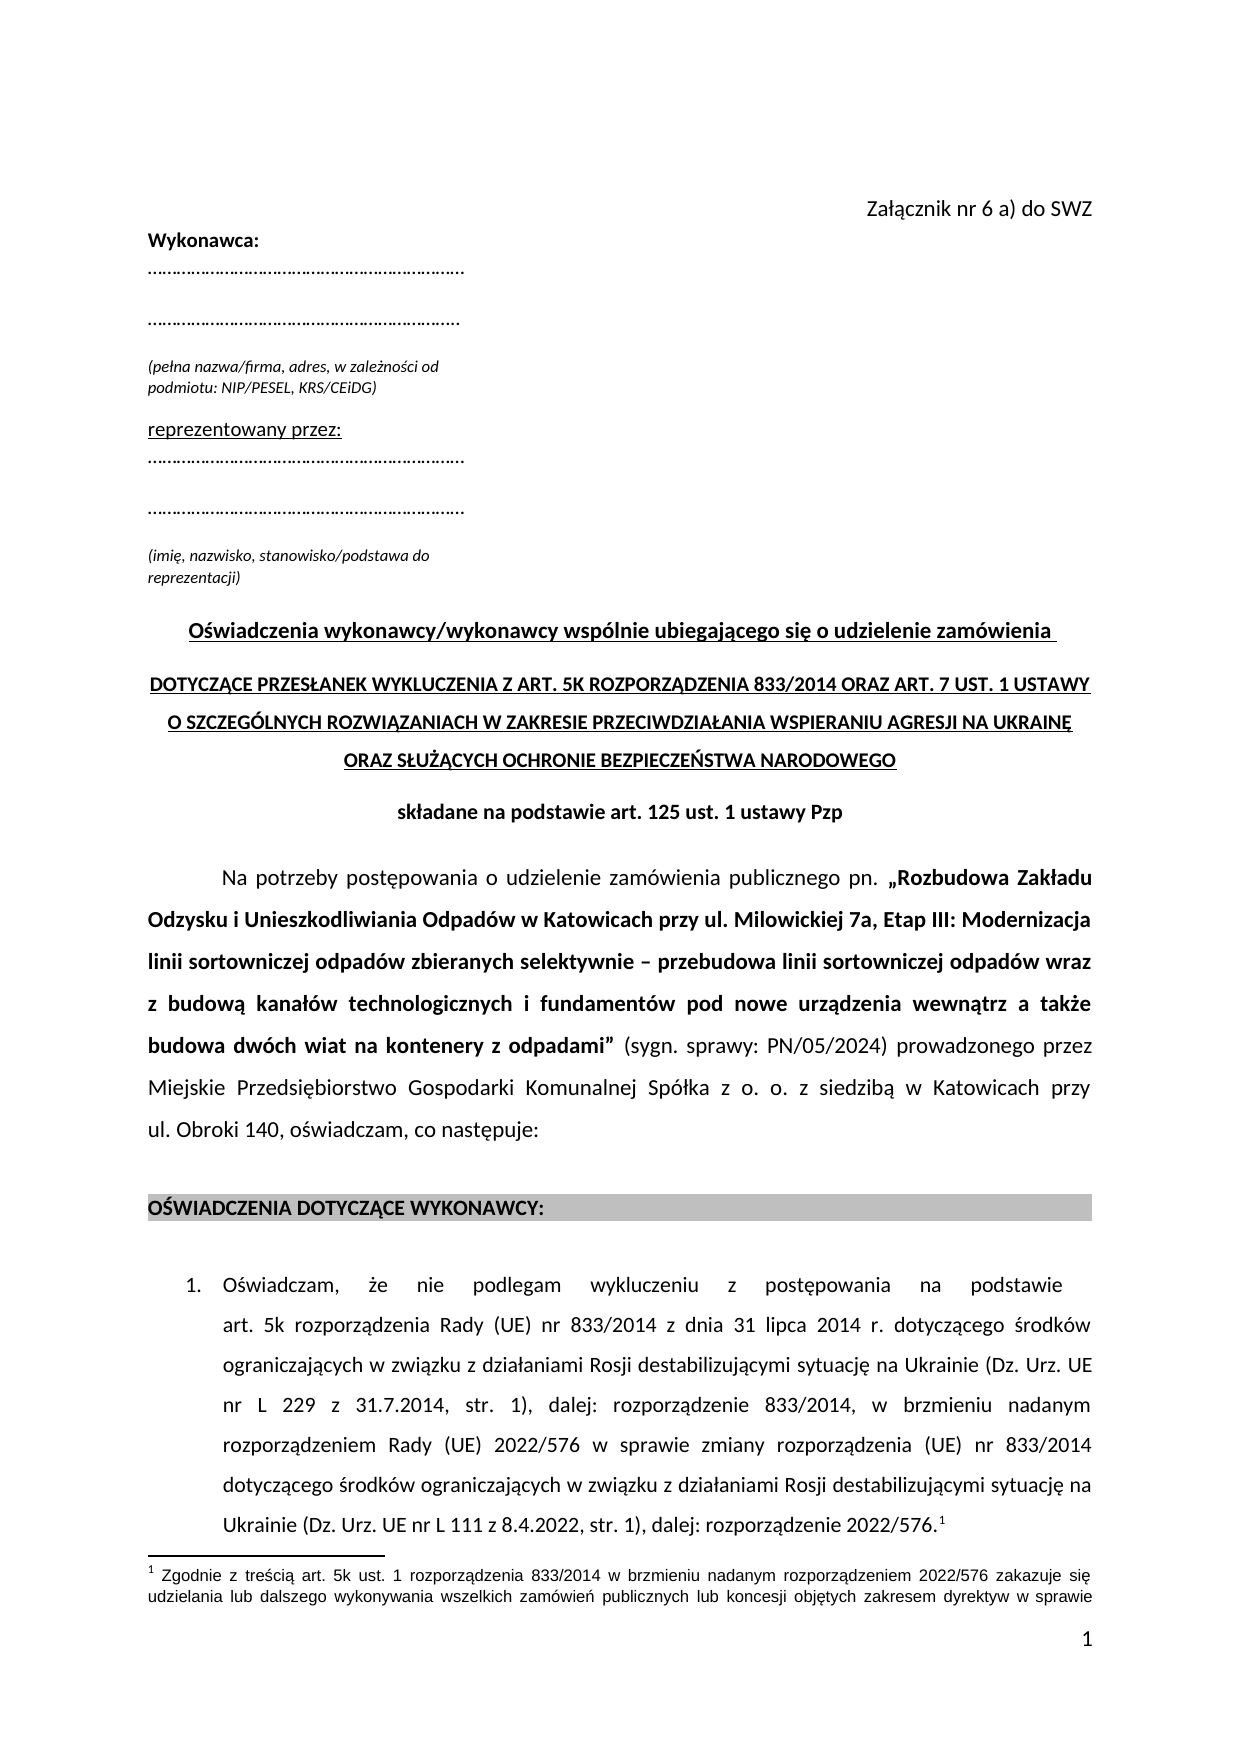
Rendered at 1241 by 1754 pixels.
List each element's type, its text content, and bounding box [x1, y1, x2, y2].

text OŚWIADCZENIA DOTYCZĄCE WYKONAWCY: [148, 1194, 1092, 1221]
text (imię, nazwisko, stanowisko/podstawa do reprezentacji) [148, 545, 472, 587]
text …………………………………………………………………………………………………………………… [148, 444, 472, 520]
text Wykonawca: [148, 227, 1092, 252]
text Na potrzeby postępowania o udzielenie zamówienia publicznego pn. „Rozbudowa Zakładu Odzysku i Unieszkodliwiania Odpadów w Katowicach przy ul. Milowickiej 7a, Etap III: Modernizacja linii sortowniczej odpadów zbieranych selektywnie – przebudowa linii sortowniczej odpadów wraz z budową kanałów technologicznych i fundamentów pod nowe urządzenia wewnątrz a także budowa dwóch wiat na kontenery z odpadami” (sygn. sprawy: PN/05/2024) prowadzonego przez Miejskie Przedsiębiorstwo Gospodarki Komunalnej Spółka z o. o. z siedzibą w Katowicach przy ul. Obroki 140, oświadczam, co następuje: [148, 863, 1092, 1143]
text ………………………………………………………………………………………………………………….. [148, 254, 472, 330]
text Oświadczenia wykonawcy/wykonawcy wspólnie ubiegającego się o udzielenie zamówienia [148, 616, 1092, 644]
text DOTYCZĄCE PRZESŁANEK WYKLUCZENIA Z ART. 5K ROZPORZĄDZENIA 833/2014 ORAZ ART. 7 UST. 1 USTAWY o szczególnych rozwiązaniach w zakresie przeciwdziałania wspieraniu agresji na Ukrainę oraz służących ochronie bezpieczeństwa narodowego [148, 671, 1092, 773]
text Załącznik nr 6 a) do SWZ [148, 194, 1092, 223]
text składane na podstawie art. 125 ust. 1 ustawy Pzp [148, 798, 1092, 824]
text (pełna nazwa/firma, adres, w zależności od podmiotu: NIP/PESEL, KRS/CEiDG) [148, 356, 472, 398]
text reprezentowany przez: [148, 416, 1092, 442]
list Oświadczam, że nie podlegam wykluczeniu z postępowania na podstawie art. 5k rozporządzenia Rady (UE) nr 833/2014 z dnia 31 lipca 2014 r. dotyczącego środków ograniczających w związku z działaniami Rosji destabilizującymi sytuację na Ukrainie (Dz. Urz. UE nr L 229 z 31.7.2014, str. 1), dalej: rozporządzenie 833/2014, w brzmieniu nadanym rozporządzeniem Rady (UE) 2022/576 w sprawie zmiany rozporządzenia (UE) nr 833/2014 dotyczącego środków ograniczających w związku z działaniami Rosji destabilizującymi sytuację na Ukrainie (Dz. Urz. UE nr L 111 z 8.4.2022, str. 1), dalej: rozporządzenie 2022/576. [185, 1272, 1092, 1538]
